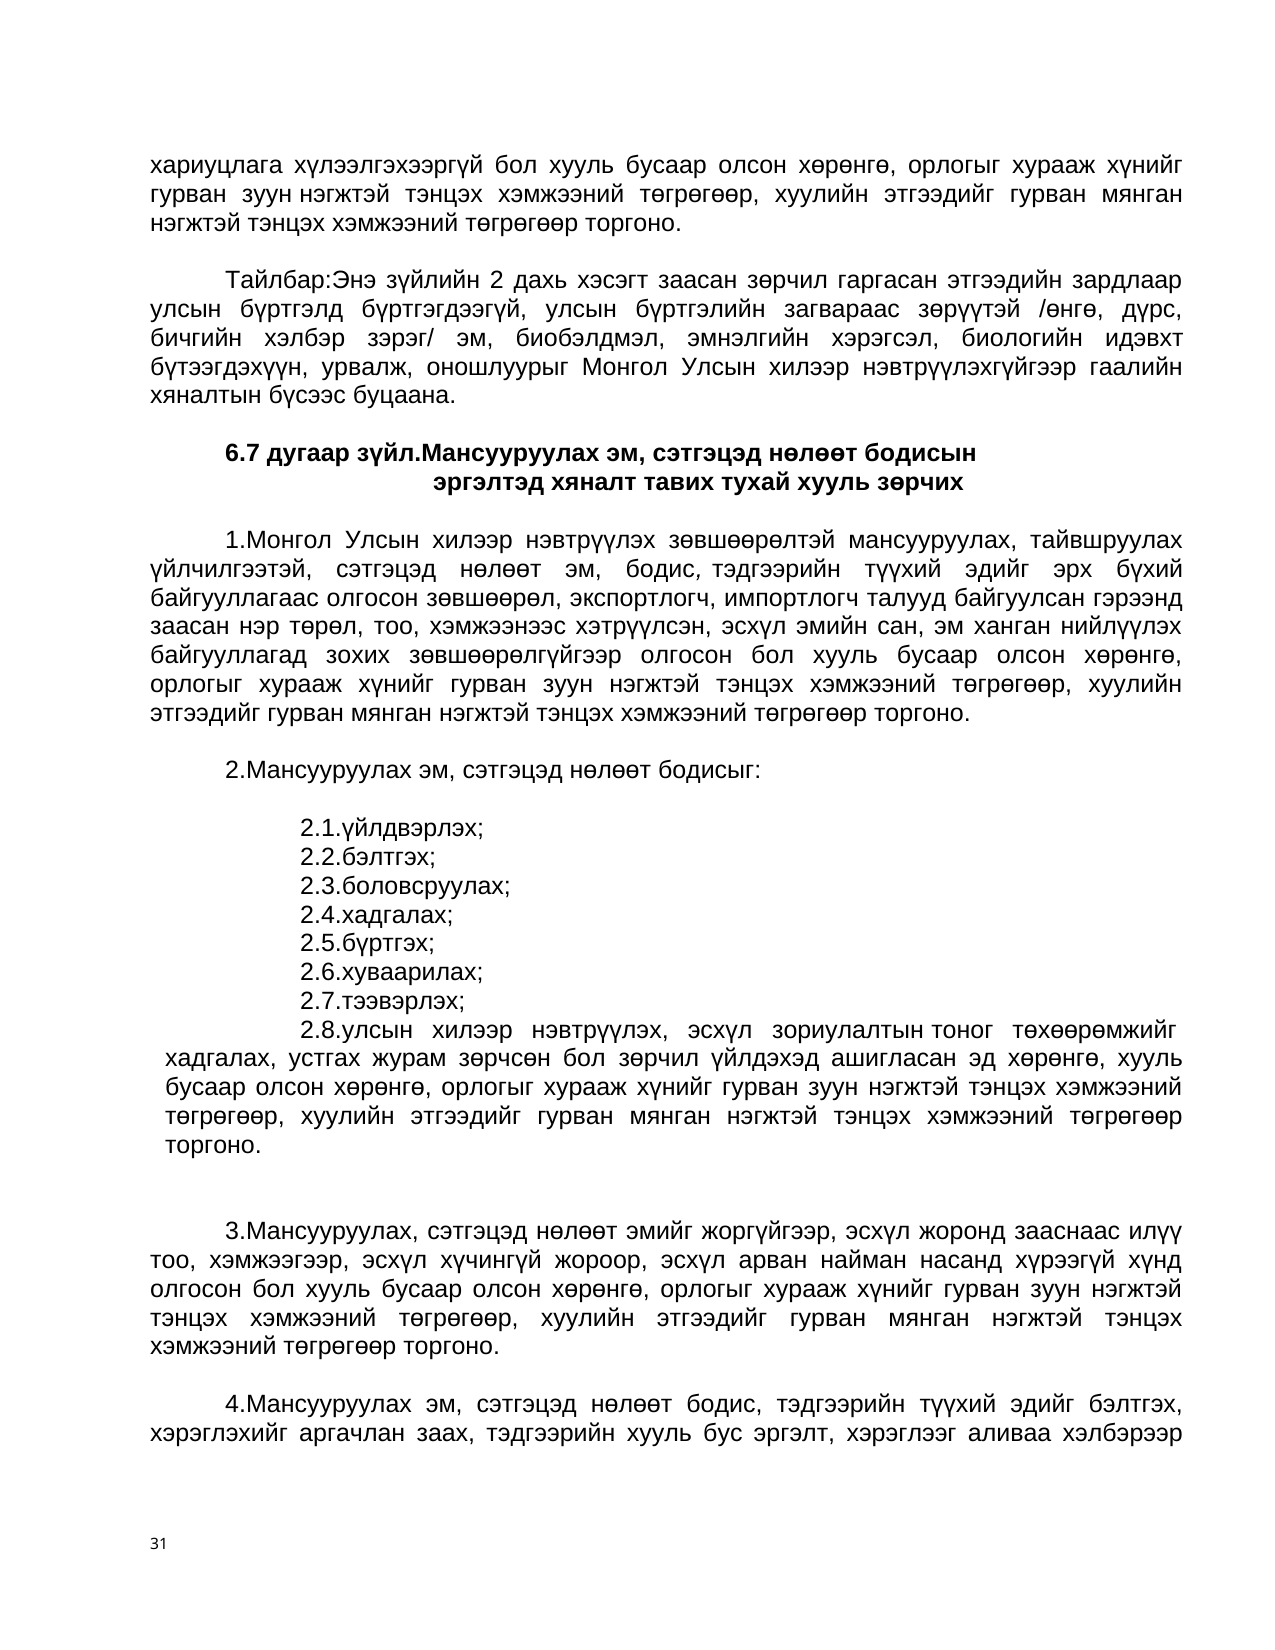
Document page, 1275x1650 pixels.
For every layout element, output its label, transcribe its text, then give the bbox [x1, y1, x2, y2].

text 2.7.тээвэрлэх; [225, 986, 1184, 1014]
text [150, 150, 1184, 236]
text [150, 1389, 1184, 1447]
text 2.1.үйлдвэрлэх; [225, 813, 1184, 842]
text 2.3.боловсруулах; [225, 871, 1184, 899]
text 6.7 дугаар зүйл.Мансууруулах эм, сэтгэцэд нөлөөт бодисын [150, 438, 1184, 467]
text эргэлтэд хяналт тавих тухай хууль зөрчих [150, 467, 1184, 496]
text 2.2.бэлтгэх; [225, 842, 1184, 871]
text Тайлбар:Энэ зүйлийн 2 дахь хэсэгт заасан зөрчил гаргасан этгээдийн зардлаар улсын бүртгэлд бүртгэгдээгүй, улсын бүртгэлийн загвараас зөрүүтэй /өнгө, дүрс, бичгийн хэлбэр зэрэг/ эм, биобэлдмэл, эмнэлгийн хэрэгсэл, биологийн идэвхт бүтээгдэхүүн, урвалж, оношлуурыг Монгол Улсын хилээр нэвтрүүлэхгүйгээр гаалийн хяналтын бүсээс буцаана. [150, 265, 1184, 409]
text 2.Мансууруулах эм, сэтгэцэд нөлөөт бодисыг: [150, 755, 1184, 784]
text 3.Мансууруулах, сэтгэцэд нөлөөт эмийг жоргүйгээр, эсхүл жоронд зааснаас илүү тоо, хэмжээгээр, эсхүл хүчингүй жороор, эсхүл арван найман насанд хүрээгүй хүнд олгосон бол хууль бусаар олсон хөрөнгө, орлогыг хурааж хүнийг гурван зуун нэгжтэй тэнцэх хэмжээний төгрөгөөр, хуулийн этгээдийг гурван мянган нэгжтэй тэнцэх хэмжээний төгрөгөөр торгоно. [150, 1216, 1184, 1360]
text 2.8.улсын хилээр нэвтрүүлэх, эсхүл зориулалтын тоног төхөөрөмжийг хадгалах, устгах журам зөрчсөн бол зөрчил үйлдэхэд ашигласан эд хөрөнгө, хууль бусаар олсон хөрөнгө, орлогыг хурааж хүнийг гурван зуун нэгжтэй тэнцэх хэмжээний төгрөгөөр, хуулийн этгээдийг гурван мянган нэгжтэй тэнцэх хэмжээний төгрөгөөр торгоно. [165, 1014, 1184, 1158]
text 2.5.бүртгэх; [225, 928, 1184, 957]
text 1.Монгол Улсын хилээр нэвтрүүлэх зөвшөөрөлтэй мансууруулах, тайвшруулах үйлчилгээтэй, сэтгэцэд нөлөөт эм, бодис, тэдгээрийн түүхий эдийг эрх бүхий байгууллагаас олгосон зөвшөөрөл, экспортлогч, импортлогч талууд байгуулсан гэрээнд заасан нэр төрөл, тоо, хэмжээнээс хэтрүүлсэн, эсхүл эмийн сан, эм ханган нийлүүлэх байгууллагад зохих зөвшөөрөлгүйгээр олгосон бол хууль бусаар олсон хөрөнгө, орлогыг хурааж хүнийг гурван зуун нэгжтэй тэнцэх хэмжээний төгрөгөөр, хуулийн этгээдийг гурван мянган нэгжтэй тэнцэх хэмжээний төгрөгөөр торгоно. [150, 525, 1184, 726]
text 2.6.хуваарилах; [225, 957, 1184, 986]
text 2.4.хадгалах; [225, 899, 1184, 928]
